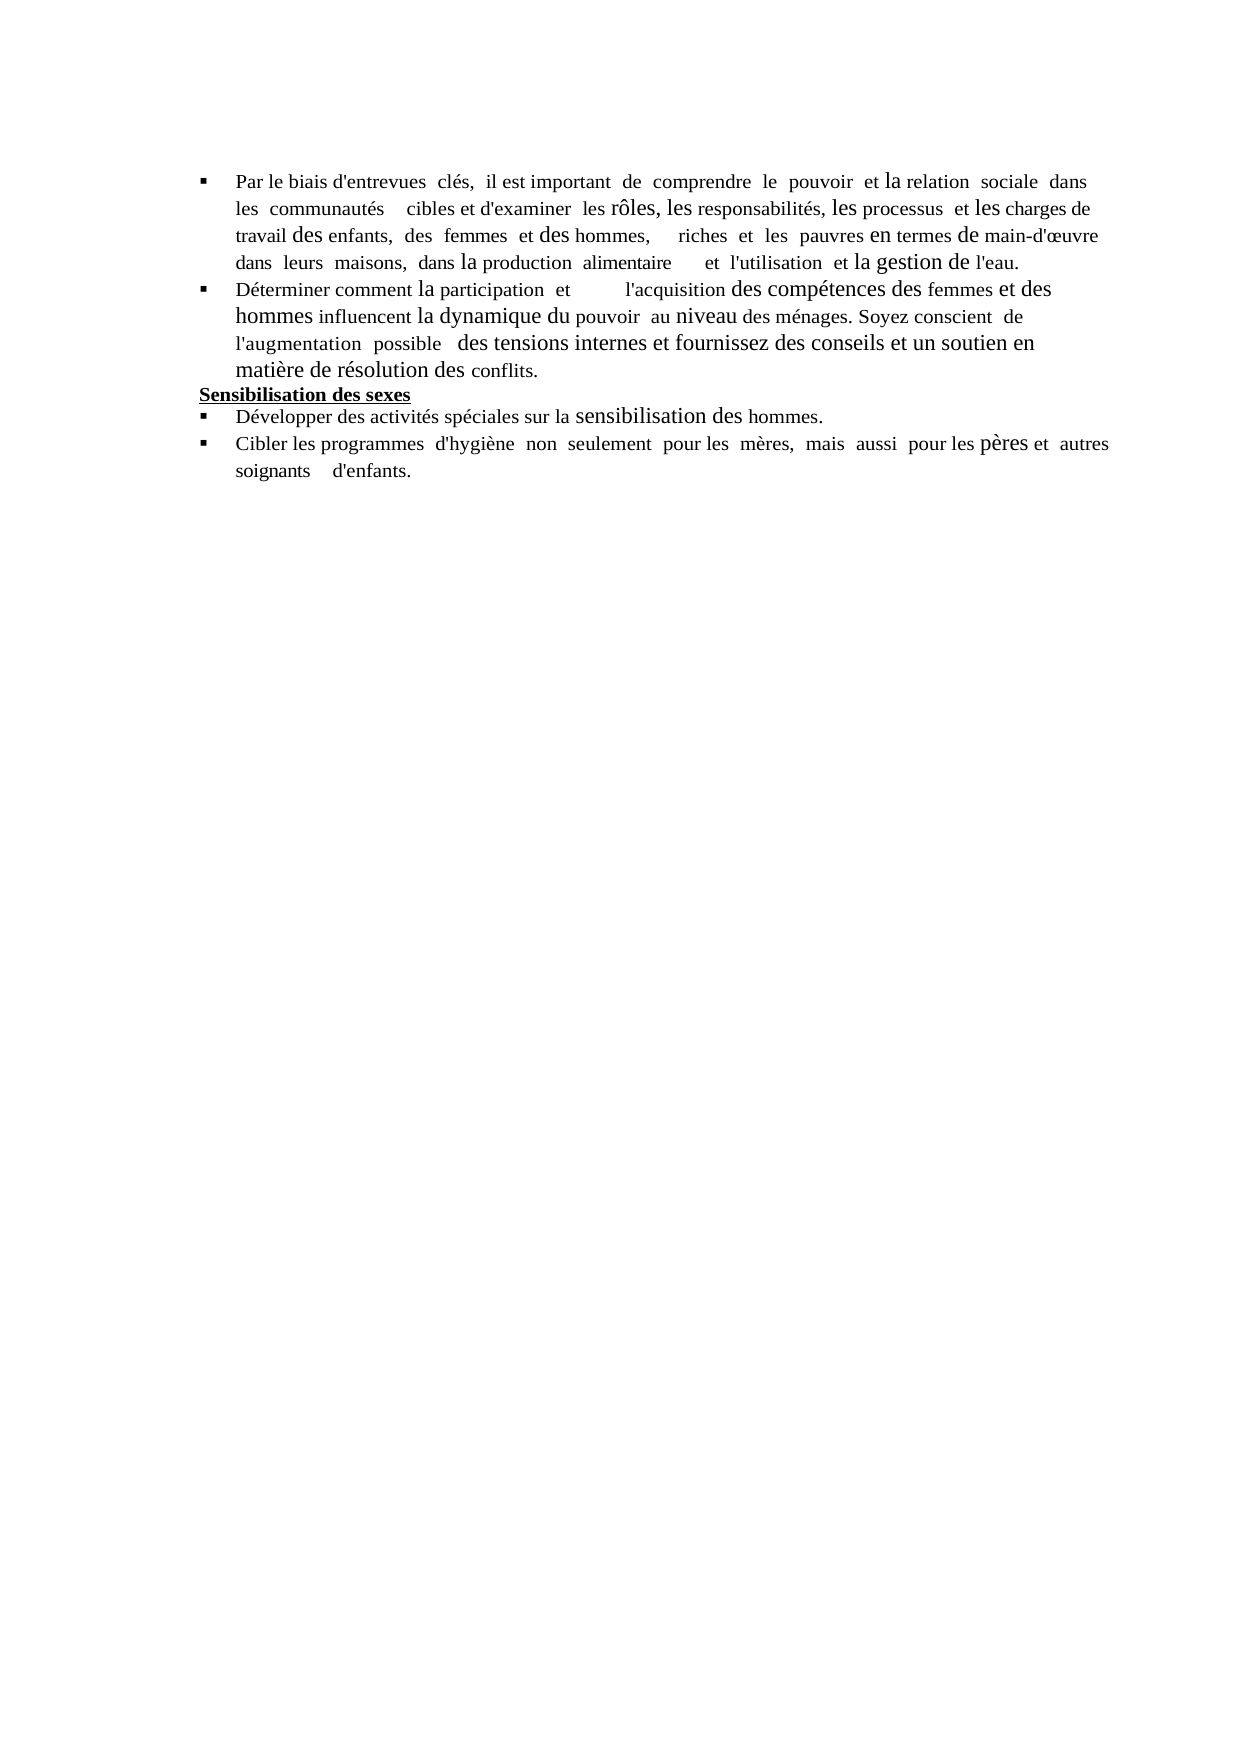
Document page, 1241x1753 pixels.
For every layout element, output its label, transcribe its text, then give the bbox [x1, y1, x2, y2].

subtitle Sensibilisation des sexes [199, 383, 1111, 406]
list Par le biais d'entrevues clés, il est important de comprendre le pouvoir et la relation sociale dans les communautés cibles et d'examiner les rôles, les responsabilités, les processus et les charges de travail des enfants, des femmes et des hommes, riches et les pauvres en termes de main-d'œuvre dans leurs maisons, dans la production alimentaire et l'utilisation et la gestion de l'eau. [199, 167, 1099, 274]
list Développer des activités spéciales sur la sensibilisation des hommes. [199, 406, 1111, 428]
list Cibler les programmes d'hygiène non seulement pour les mères, mais aussi pour les pères et autres soignants d'enfants. [199, 429, 1111, 482]
list Déterminer comment la participation et l'acquisition des compétences des femmes et des hommes influencent la dynamique du pouvoir au niveau des ménages. Soyez conscient de l'augmentation possible des tensions internes et fournissez des conseils et un soutien en matière de résolution des conflits. [199, 275, 1086, 383]
